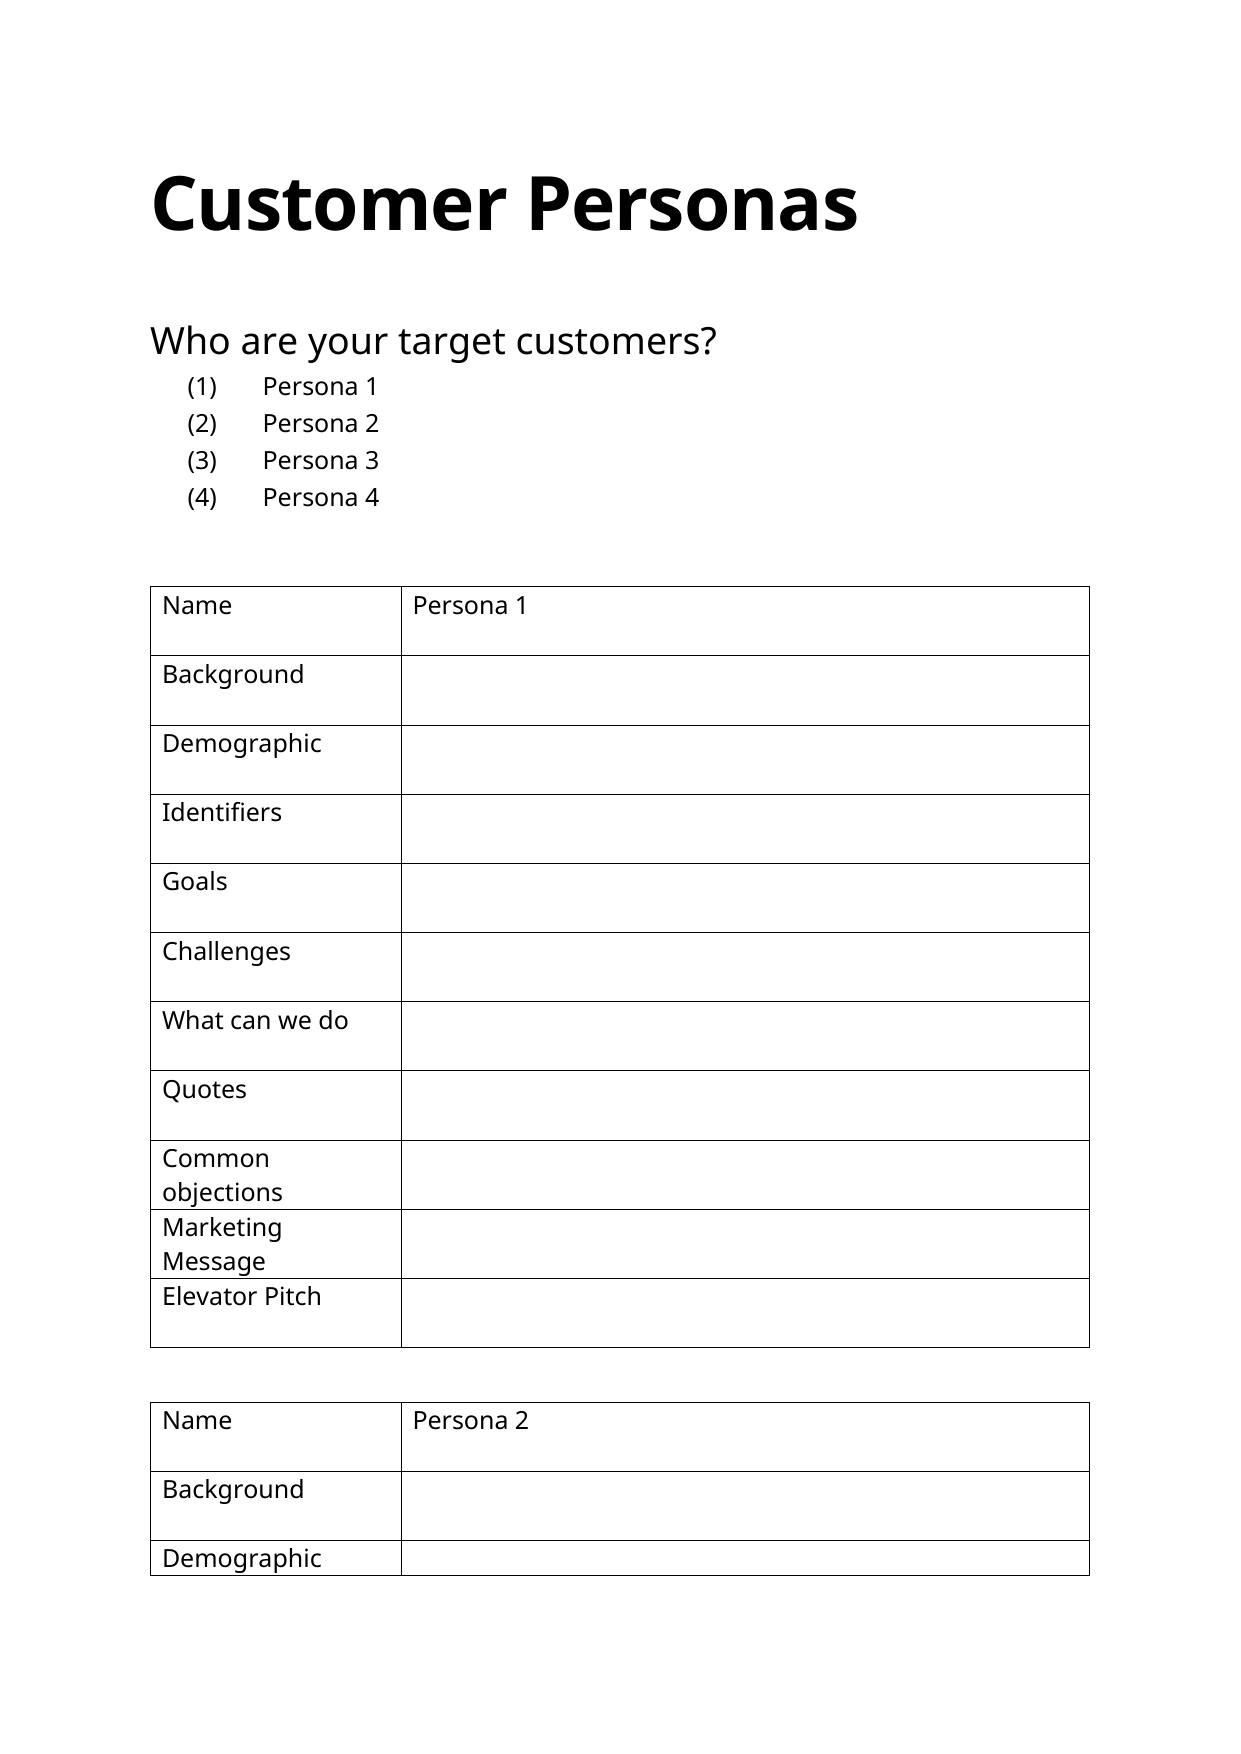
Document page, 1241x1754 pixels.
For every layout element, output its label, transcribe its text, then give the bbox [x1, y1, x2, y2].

table_cell [402, 933, 1089, 1001]
table_cell [402, 1002, 1089, 1070]
table_cell [402, 1210, 1089, 1278]
table_cell Elevator Pitch [151, 1279, 401, 1347]
table_cell [402, 795, 1089, 863]
table_cell Quotes [151, 1071, 401, 1139]
table_cell [402, 656, 1089, 724]
table_header Name [151, 1403, 401, 1471]
table_cell Challenges [151, 933, 401, 1001]
table_header Persona 2 [402, 1403, 1089, 1471]
table_cell What can we do [151, 1002, 401, 1070]
title Customer Personas [150, 150, 1090, 252]
table_cell Identifiers [151, 795, 401, 863]
table_cell [402, 1541, 1089, 1575]
table_cell [402, 1141, 1089, 1209]
table_header Persona 1 [402, 587, 1089, 655]
table_cell [402, 726, 1089, 794]
table_cell Demographic [151, 726, 401, 794]
table_cell [402, 1279, 1089, 1347]
table_cell [402, 1472, 1089, 1540]
table_header Name [151, 587, 401, 655]
table_cell Demographic [151, 1541, 401, 1575]
list Persona 4 [187, 479, 1090, 513]
list Persona 1 [187, 369, 1090, 403]
table_cell [402, 1071, 1089, 1139]
table_cell Background [151, 656, 401, 724]
table_cell Marketing Message [151, 1210, 401, 1278]
subtitle Who are your target customers? [150, 314, 1090, 365]
table_cell Goals [151, 864, 401, 932]
table_cell [402, 864, 1089, 932]
list Persona 2 [187, 406, 1090, 440]
list Persona 3 [187, 443, 1090, 477]
table_cell Background [151, 1472, 401, 1540]
table_cell Common objections [151, 1141, 401, 1209]
